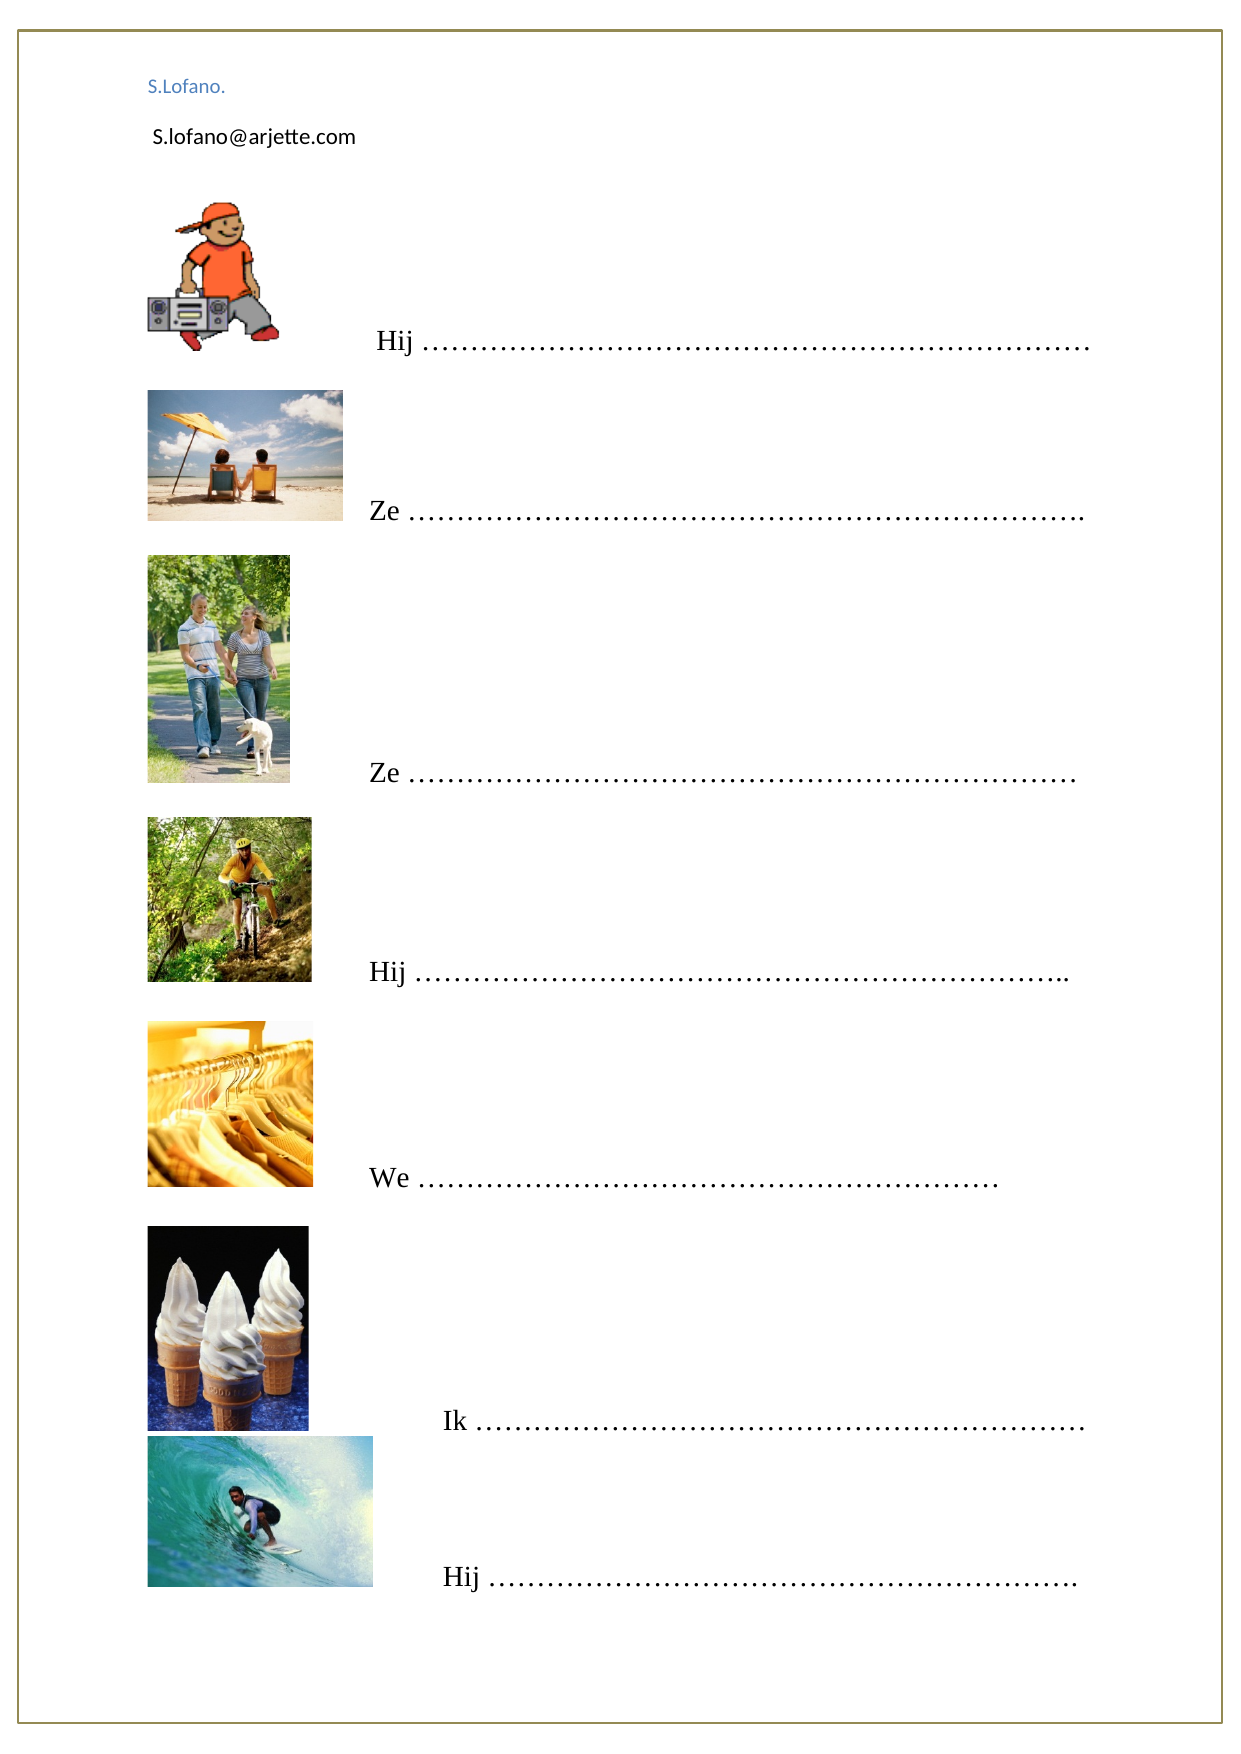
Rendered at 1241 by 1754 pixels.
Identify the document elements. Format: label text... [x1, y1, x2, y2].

picture [147, 202, 281, 351]
picture [147, 1021, 314, 1187]
text We …………………………………………………… [148, 1021, 1093, 1193]
picture [147, 1226, 309, 1431]
text Ik ……………………………………………………… [148, 1227, 1093, 1437]
text Hij ………………………………………………………….. [148, 818, 1093, 988]
text Hij ……………………………………………………. [148, 1437, 1093, 1593]
picture [147, 1436, 373, 1587]
text Ze …………………………………………………………… [148, 555, 1093, 789]
text Hij …………………………………………………………… [148, 202, 1093, 357]
picture [147, 817, 312, 982]
picture [147, 390, 343, 521]
picture [147, 555, 290, 783]
text Ze ……………………………………………………………. [148, 390, 1093, 527]
